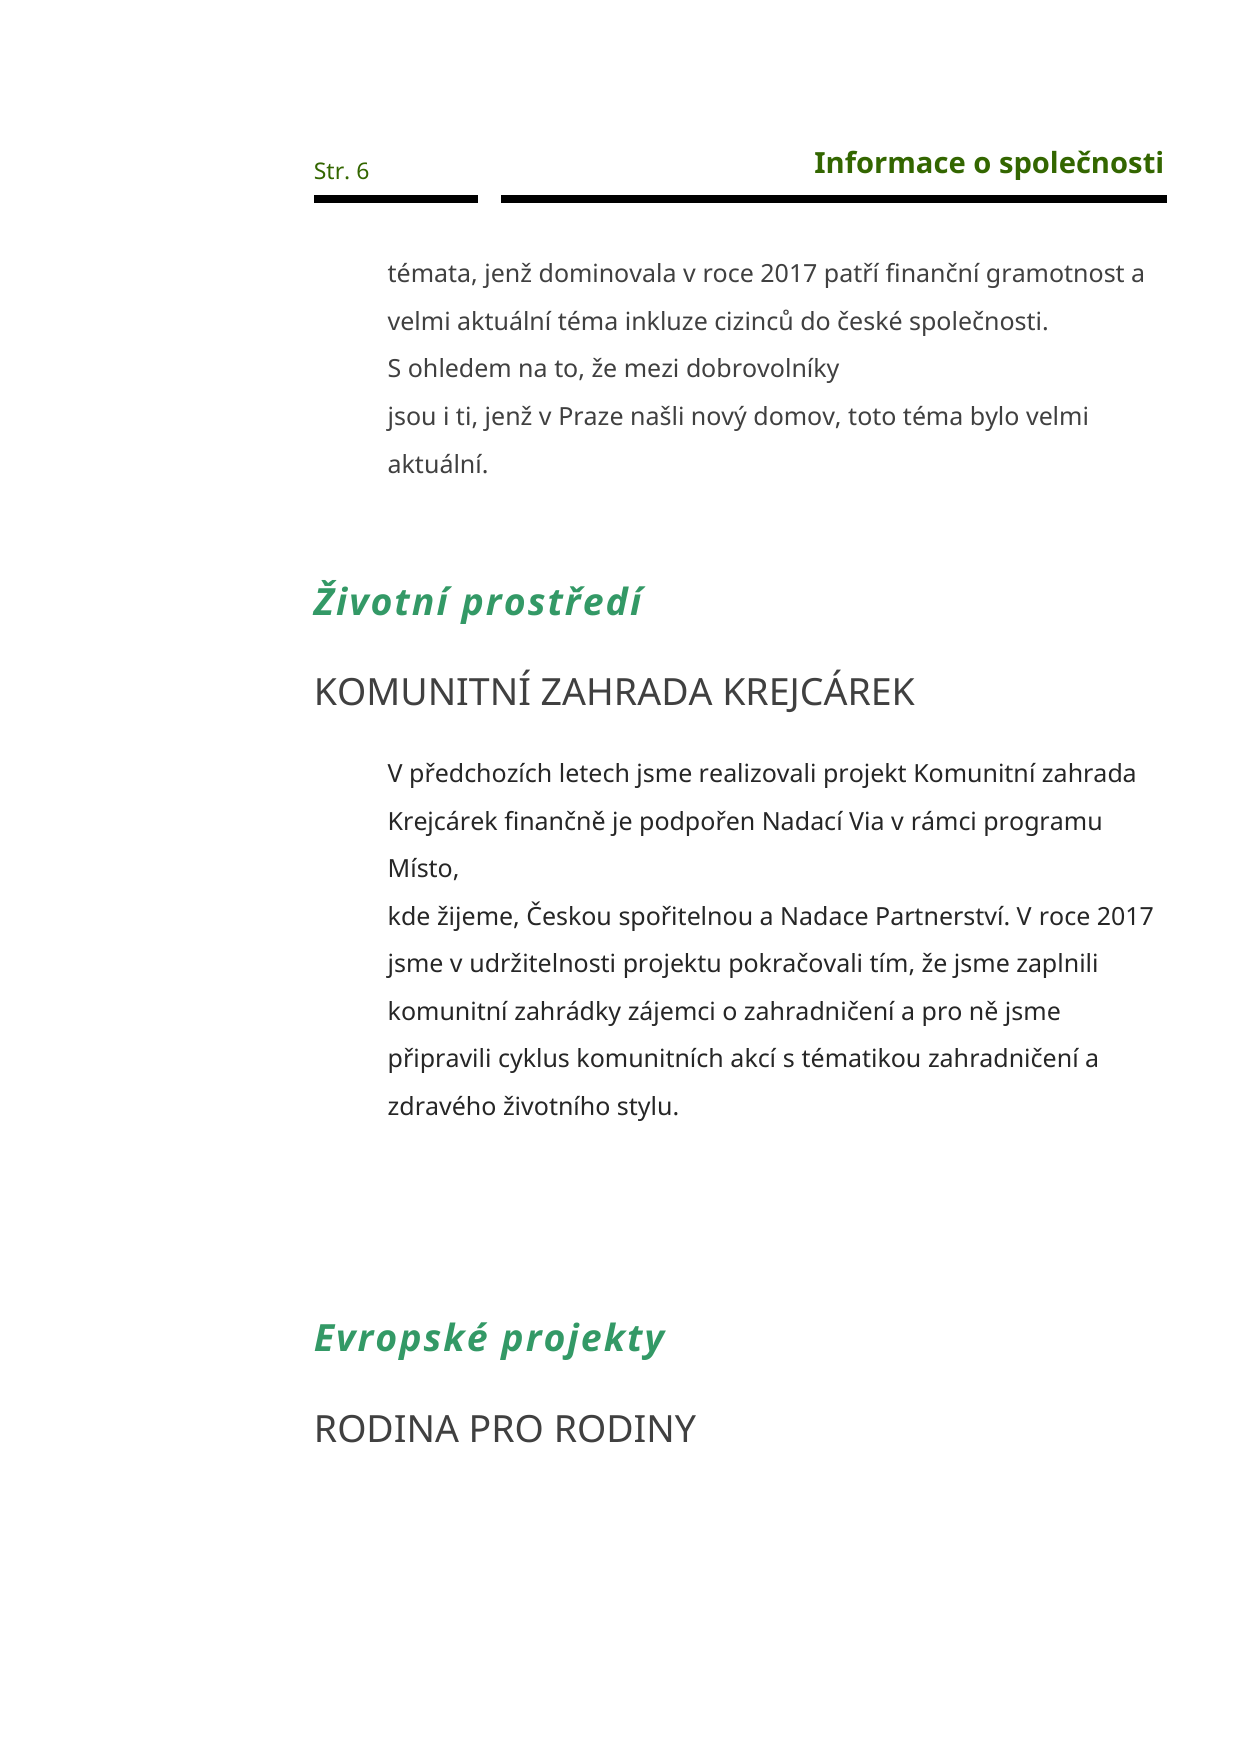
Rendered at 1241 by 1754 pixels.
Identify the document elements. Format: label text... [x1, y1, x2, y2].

text Životní prostředí [314, 575, 1167, 626]
text V předchozích letech jsme realizovali projekt Komunitní zahrada Krejcárek finančně je podpořen Nadací Via v rámci programu Místo, kde žijeme, Českou spořitelnou a Nadace Partnerství. V roce 2017 jsme v udržitelnosti projektu pokračovali tím, že jsme zaplnili komunitní zahrádky zájemci o zahradničení a pro ně jsme připravili cyklus komunitních akcí s tématikou zahradničení a zdravého životního stylu. [387, 756, 1167, 1123]
text Komunitní zahrada krejcárek [314, 665, 1167, 716]
text Evropské projekty [314, 1312, 1167, 1363]
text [387, 256, 1167, 480]
text RODINA PRO RODINY [314, 1402, 1167, 1453]
